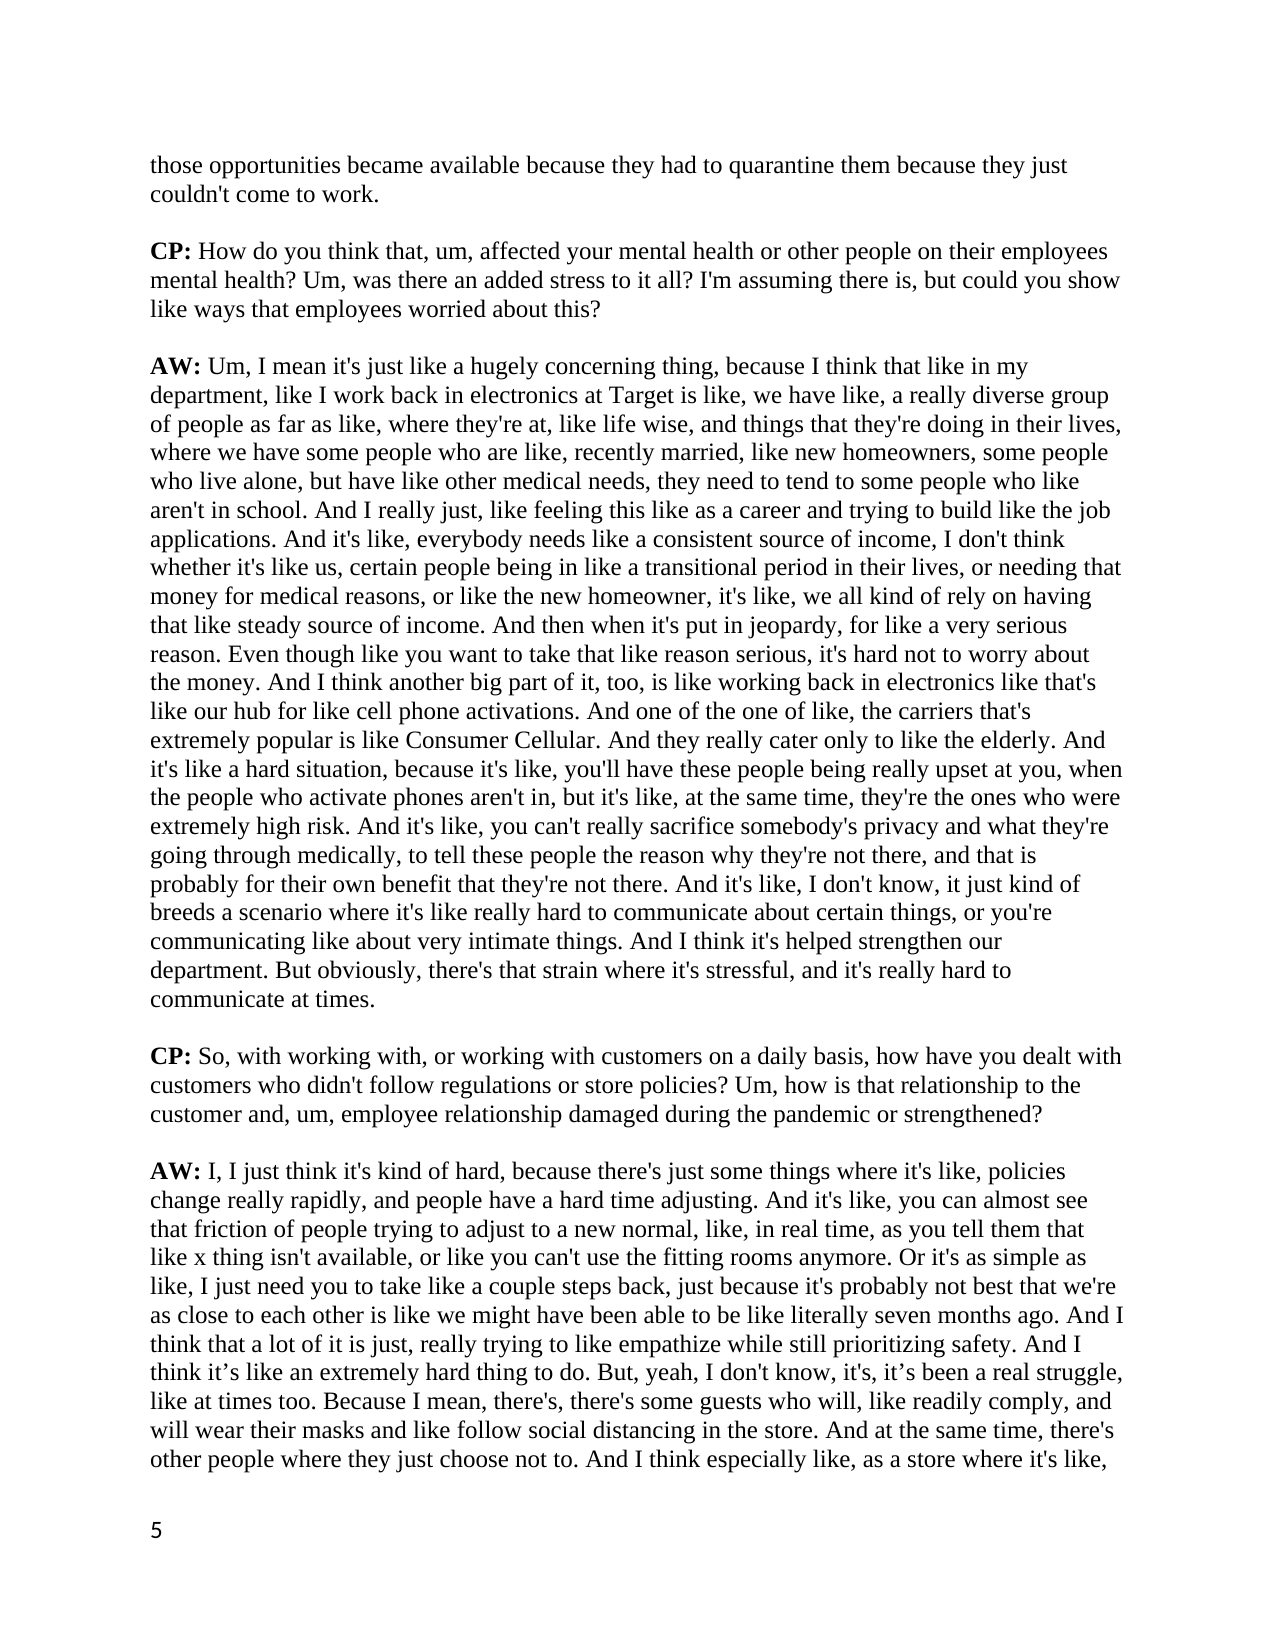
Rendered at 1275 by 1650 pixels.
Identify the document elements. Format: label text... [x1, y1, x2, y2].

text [150, 1156, 1125, 1472]
text AW: Um, I mean it's just like a hugely concerning thing, because I think that like in my department, like I work back in electronics at Target is like, we have like, a really diverse group of people as far as like, where they're at, like life wise, and things that they're doing in their lives, where we have some people who are like, recently married, like new homeowners, some people who live alone, but have like other medical needs, they need to tend to some people who like aren't in school. And I really just, like feeling this like as a career and trying to build like the job applications. And it's like, everybody needs like a consistent source of income, I don't think whether it's like us, certain people being in like a transitional period in their lives, or needing that money for medical reasons, or like the new homeowner, it's like, we all kind of rely on having that like steady source of income. And then when it's put in jeopardy, for like a very serious reason. Even though like you want to take that like reason serious, it's hard not to worry about the money. And I think another big part of it, too, is like working back in electronics like that's like our hub for like cell phone activations. And one of the one of like, the carriers that's extremely popular is like Consumer Cellular. And they really cater only to like the elderly. And it's like a hard situation, because it's like, you'll have these people being really upset at you, when the people who activate phones aren't in, but it's like, at the same time, they're the ones who were extremely high risk. And it's like, you can't really sacrifice somebody's privacy and what they're going through medically, to tell these people the reason why they're not there, and that is probably for their own benefit that they're not there. And it's like, I don't know, it just kind of breeds a scenario where it's like really hard to communicate about certain things, or you're communicating like about very intimate things. And I think it's helped strengthen our department. But obviously, there's that strain where it's stressful, and it's really hard to communicate at times. [150, 351, 1125, 1012]
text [150, 150, 1125, 207]
text CP: So, with working with, or working with customers on a daily basis, how have you dealt with customers who didn't follow regulations or store policies? Um, how is that relationship to the customer and, um, employee relationship damaged during the pandemic or strengthened? [150, 1041, 1125, 1127]
text CP: How do you think that, um, affected your mental health or other people on their employees mental health? Um, was there an added stress to it all? I'm assuming there is, but could you show like ways that employees worried about this? [150, 236, 1125, 322]
